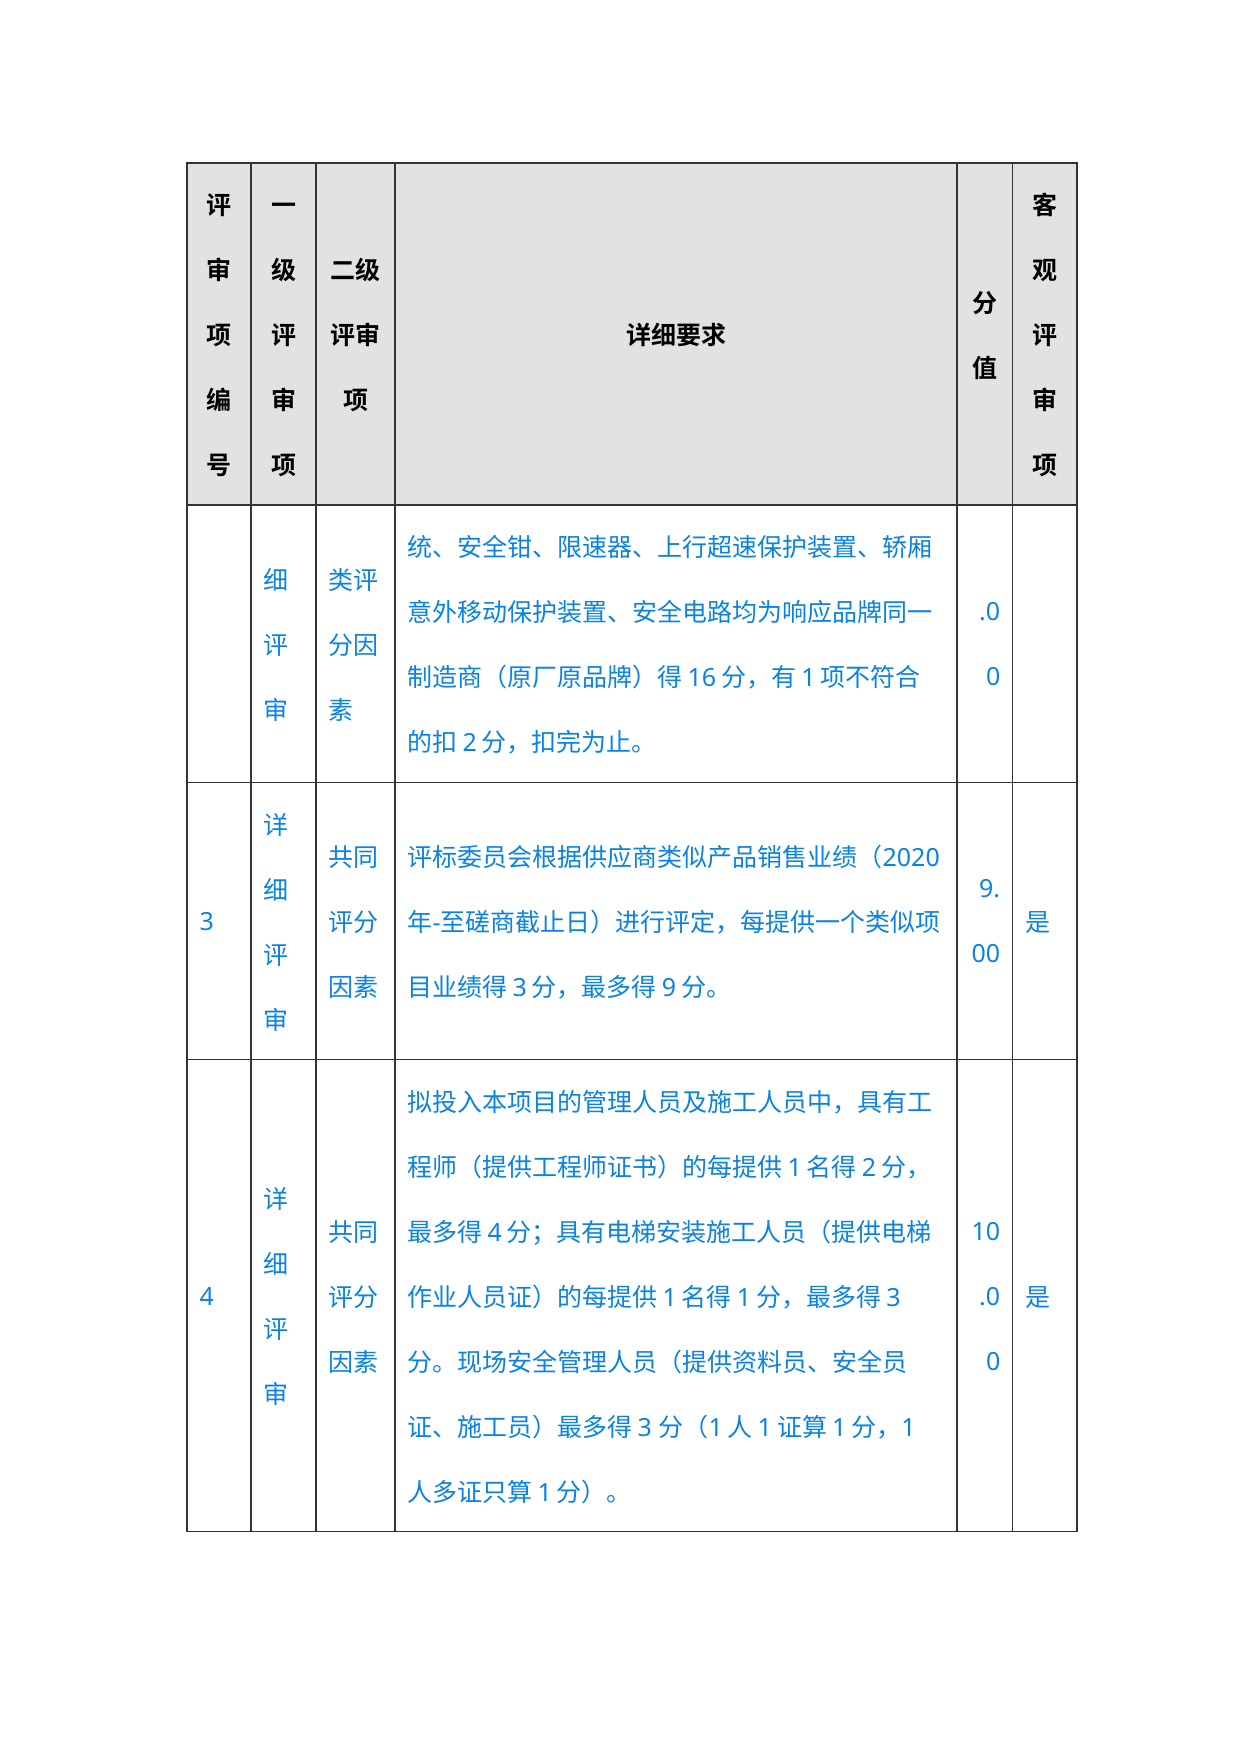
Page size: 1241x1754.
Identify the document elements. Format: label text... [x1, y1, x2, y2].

table_header 二级评审项 [317, 164, 394, 504]
table_cell 详细评审 [252, 506, 315, 781]
table_header 客观评审项 [1013, 164, 1076, 504]
table_cell 评标委员会根据供应商类似产品销售业绩（2020年-至磋商截止日）进行评定，每提供一个类似项目业绩得3分，最多得9分。 [396, 783, 956, 1058]
table_cell 是 [1013, 1060, 1076, 1531]
table_cell 3 [188, 783, 250, 1058]
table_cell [396, 506, 956, 781]
table_cell 共同评分因素 [317, 783, 394, 1058]
table_cell 4 [188, 1060, 250, 1531]
table_cell 2 [188, 506, 250, 781]
table_cell 技术类评分因素 [317, 506, 394, 781]
table_cell 是 [1013, 783, 1076, 1058]
table_cell 是 [1013, 506, 1076, 781]
table_cell 详细评审 [252, 783, 315, 1058]
table_cell 10.00 [958, 1060, 1012, 1531]
table_header 详细要求 [396, 164, 956, 504]
table_cell 共同评分因素 [317, 1060, 394, 1531]
table_header 评审项编号 [188, 164, 250, 504]
table_cell 9.00 [958, 783, 1012, 1058]
table_header 一级评审项 [252, 164, 315, 504]
table_cell 详细评审 [252, 1060, 315, 1531]
table_cell 拟投入本项目的管理人员及施工人员中，具有工程师（提供工程师证书）的每提供1名得2分，最多得4分；具有电梯安装施工人员（提供电梯作业人员证）的每提供1名得1分，最多得3 分。现场安全管理人员（提供资料员、安全员证、施工员）最多得3 分（1人1证算1分，1人多证只算1分）。 [396, 1060, 956, 1531]
table_header 分值 [958, 164, 1012, 504]
table_cell 16.00 [958, 506, 1012, 781]
